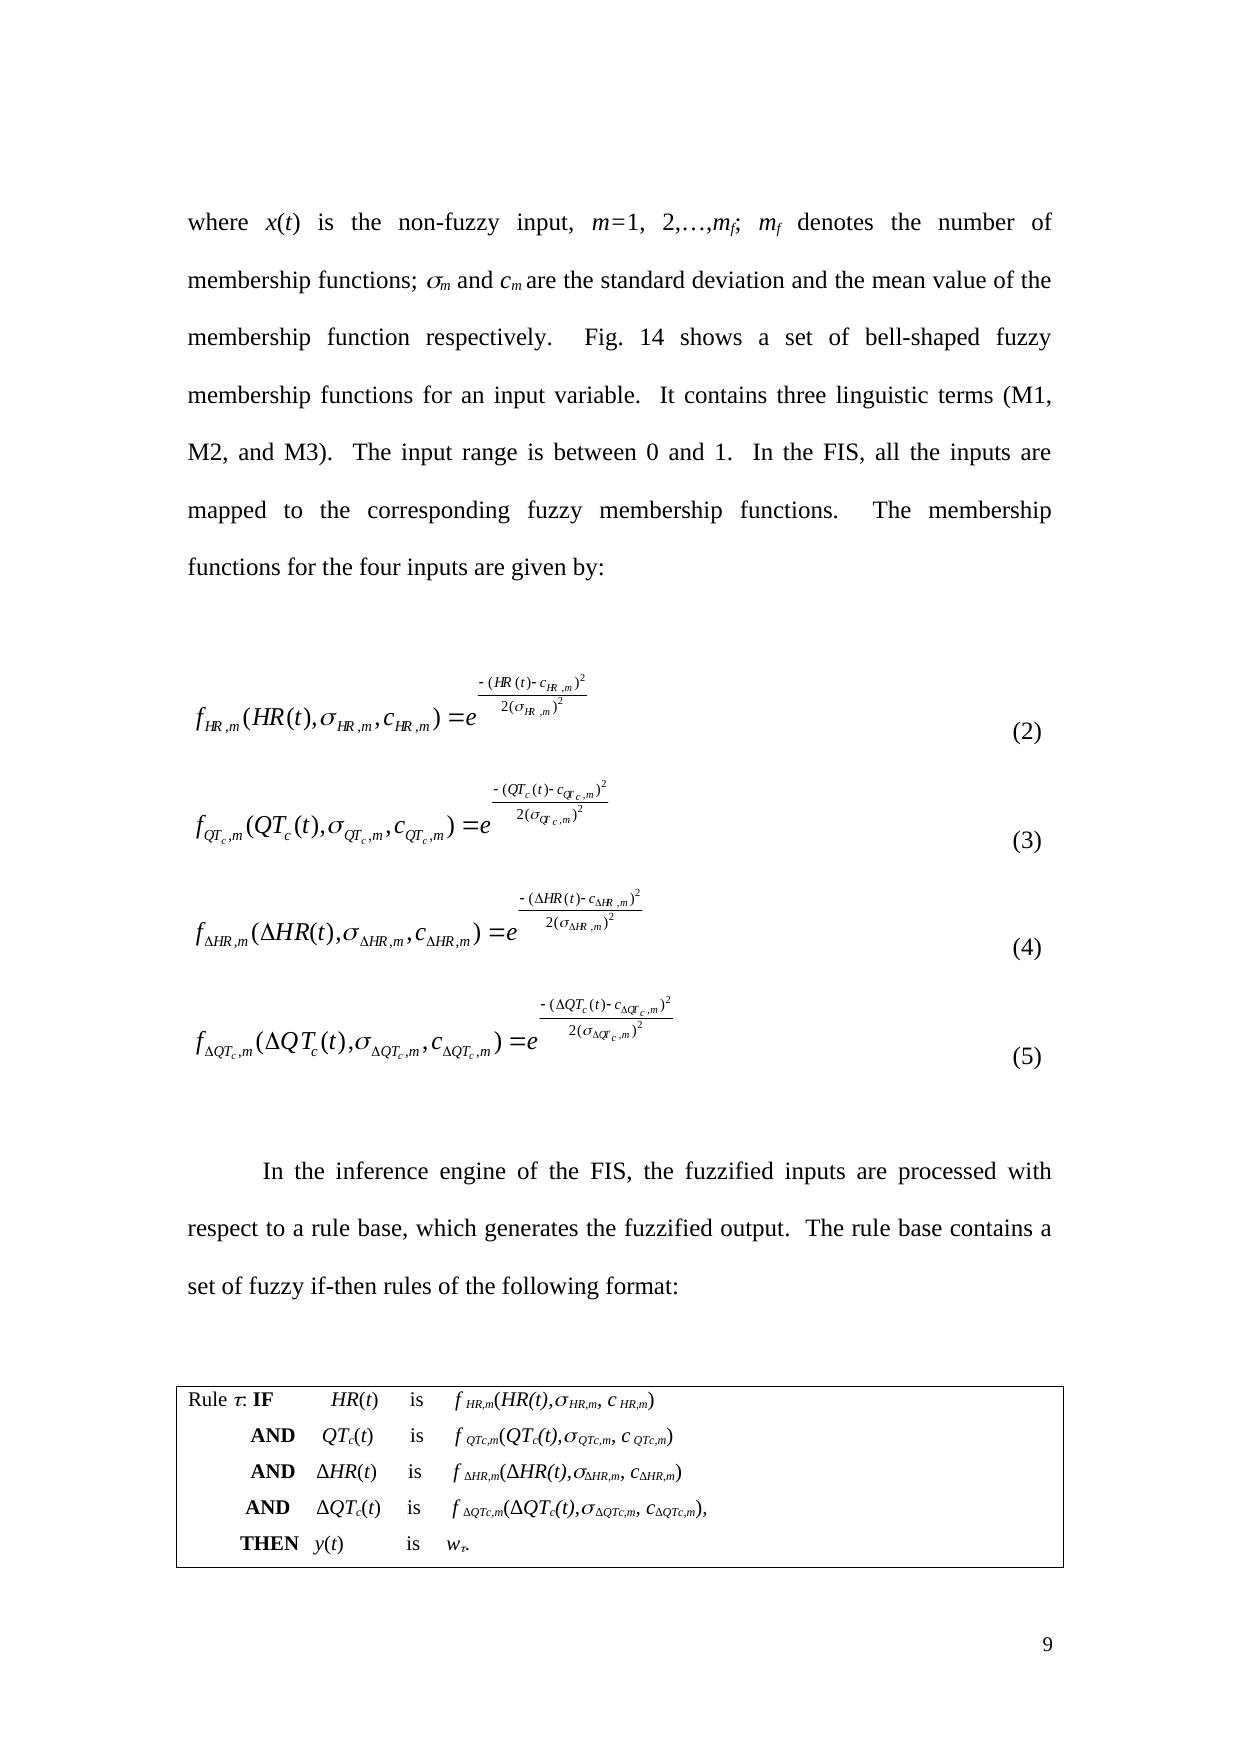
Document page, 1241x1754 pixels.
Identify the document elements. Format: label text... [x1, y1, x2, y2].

text (5) [187, 989, 1053, 1070]
text (3) [187, 774, 1053, 854]
text where x(t) is the non-fuzzy input, m=1, 2,…,mf; mf denotes the number of membership functions; m and cm are the standard deviation and the mean value of the membership function respectively. Fig. 14 shows a set of bell-shaped fuzzy membership functions for an input variable. It contains three linguistic terms (M1, M2, and M3). The input range is between 0 and 1. In the FIS, all the inputs are mapped to the corresponding fuzzy membership functions. The membership functions for the four inputs are given by: [187, 207, 1053, 581]
table_header Rule : IF HR(t) is f HR,m(HR(t), HR,m, c HR,m) AND QTc(t) is f QTc,m(QTc(t), QTc,m, c QTc,m) AND ∆HR(t) is f ∆HR,m(∆HR(t),∆HR,m, c∆HR,m) AND ∆QTc(t) is f ∆QTc,m(∆QTc(t), ∆QTc,m, c∆QTc,m), THEN y(t) is w. [177, 1387, 1063, 1567]
text (4) [187, 883, 1053, 961]
text In the inference engine of the FIS, the fuzzified inputs are processed with respect to a rule base, which generates the fuzzified output. The rule base contains a set of fuzzy if-then rules of the following format: [187, 1156, 1053, 1300]
text (2) [187, 667, 1053, 745]
